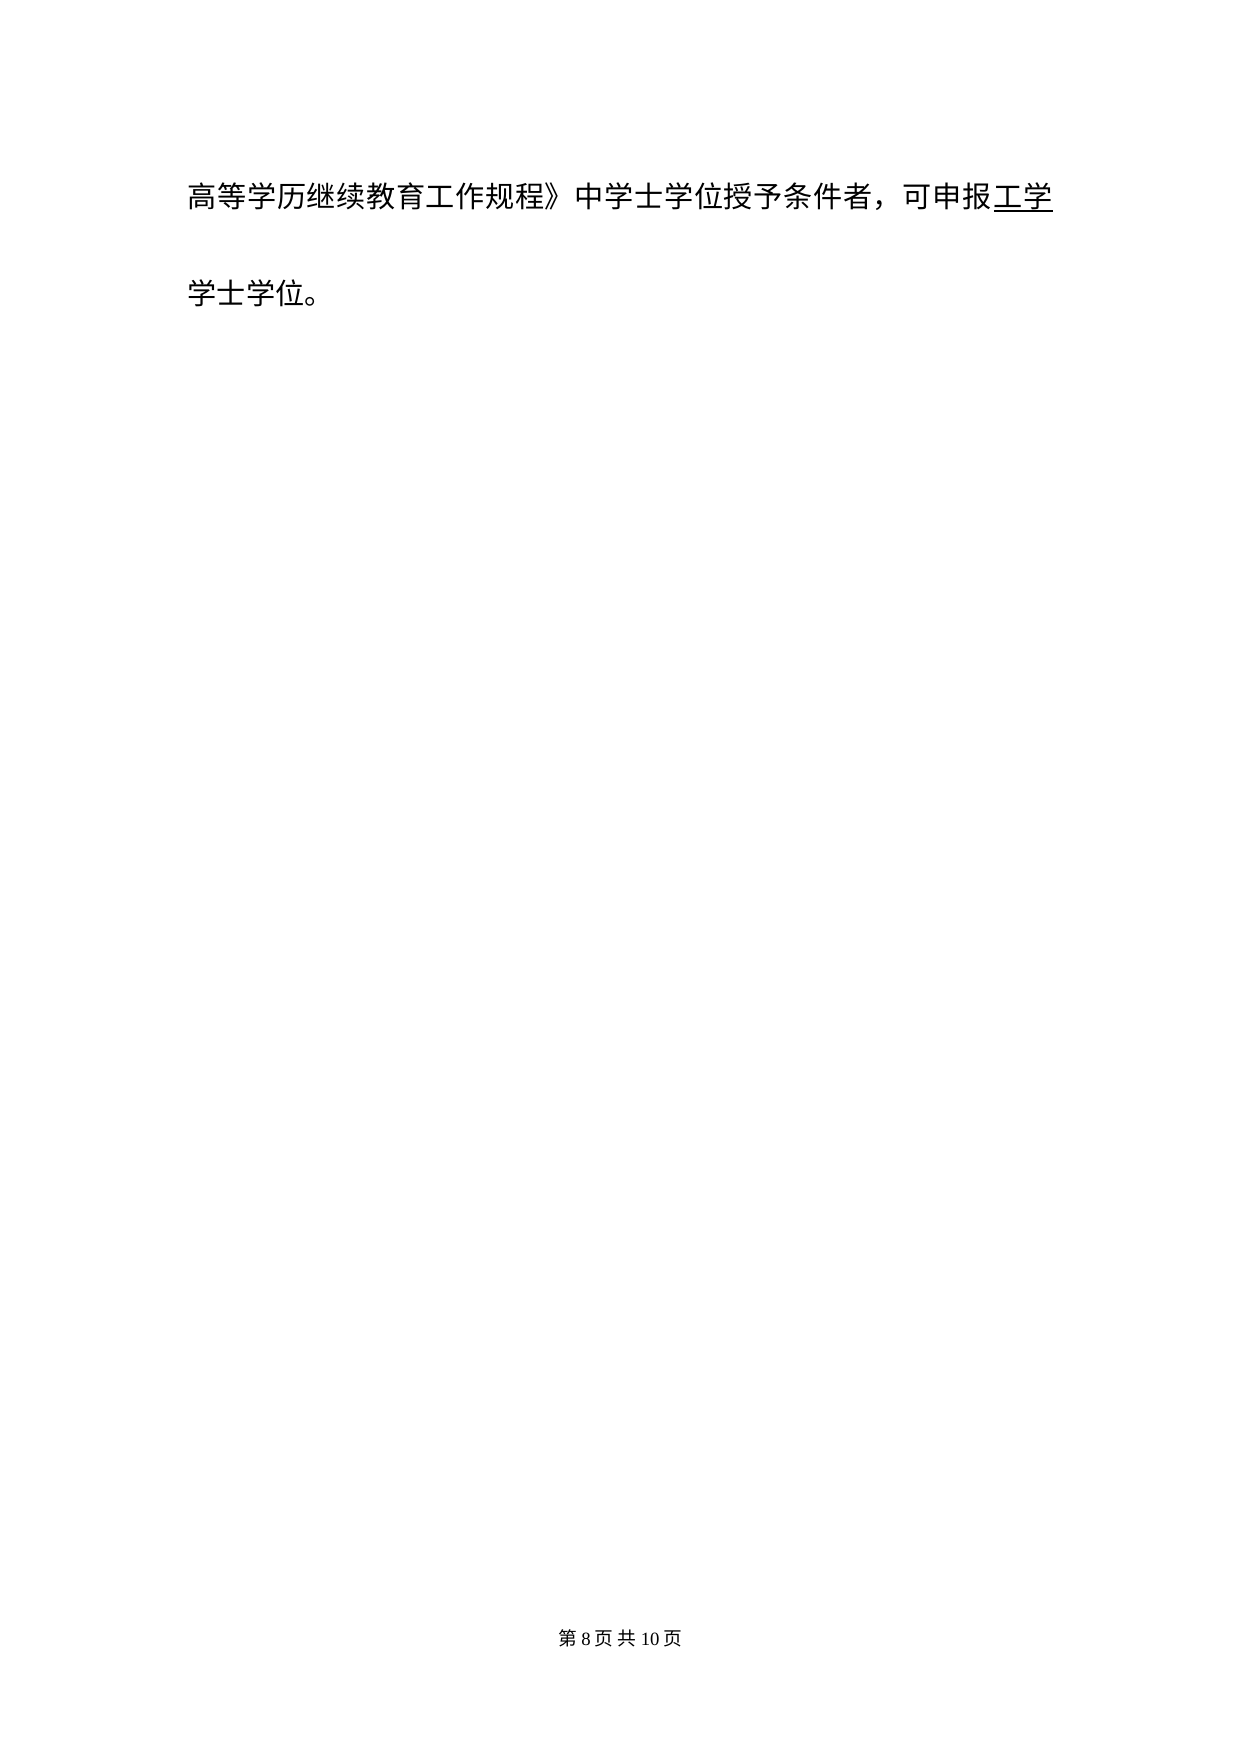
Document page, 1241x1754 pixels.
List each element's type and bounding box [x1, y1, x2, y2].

text [187, 162, 1053, 324]
